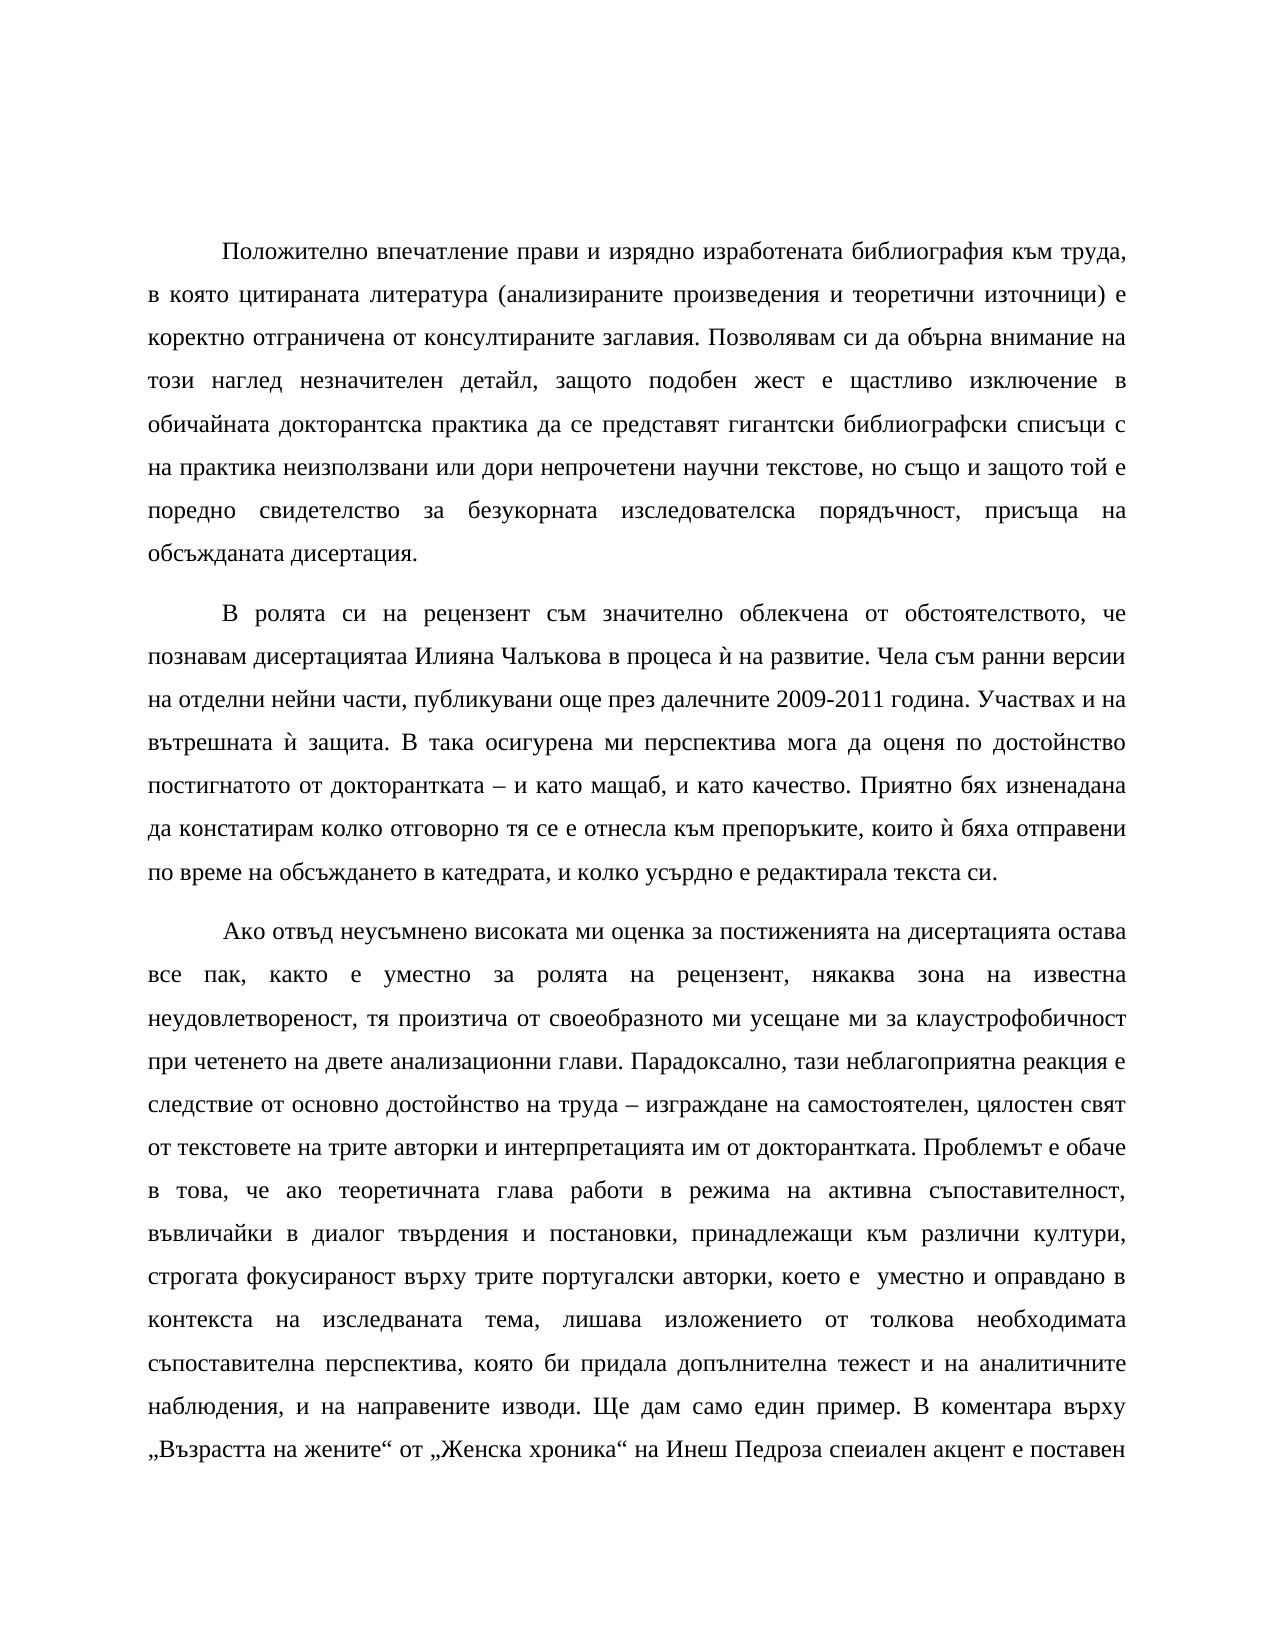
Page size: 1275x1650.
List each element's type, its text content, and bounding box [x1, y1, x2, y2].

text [148, 916, 1127, 1463]
text В ролята си на рецензент съм значително облекчена от обстоятелството, че познавам дисертациятаа Илияна Чалъкова в процеса ѝ на развитие. Чела съм ранни версии на отделни нейни части, публикувани още през далечните 2009-2011 година. Участвах и на вътрешната ѝ защита. В така осигурена ми перспектива мога да оценя по достойнство постигнатото от докторантката – и като мащаб, и като качество. Приятно бях изненадана да констатирам колко отговорно тя се е отнесла към препоръките, които ѝ бяха отправени по време на обсъждането в катедрата, и колко усърдно е редактирала текста си. [148, 598, 1127, 885]
text Положително впечатление прави и изрядно изработената библиография към труда, в която цитираната литература (анализираните произведения и теоретични източници) е коректно отграничена от консултираните заглавия. Позволявам си да обърна внимание на този наглед незначителен детайл, защото подобен жест е щастливо изключение в обичайната докторантска практика да се представят гигантски библиографски списъци с на практика неизползвани или дори непрочетени научни текстове, но също и защото той е поредно свидетелство за безукорната изследователска порядъчност, присъща на обсъжданата дисертация. [148, 236, 1127, 567]
